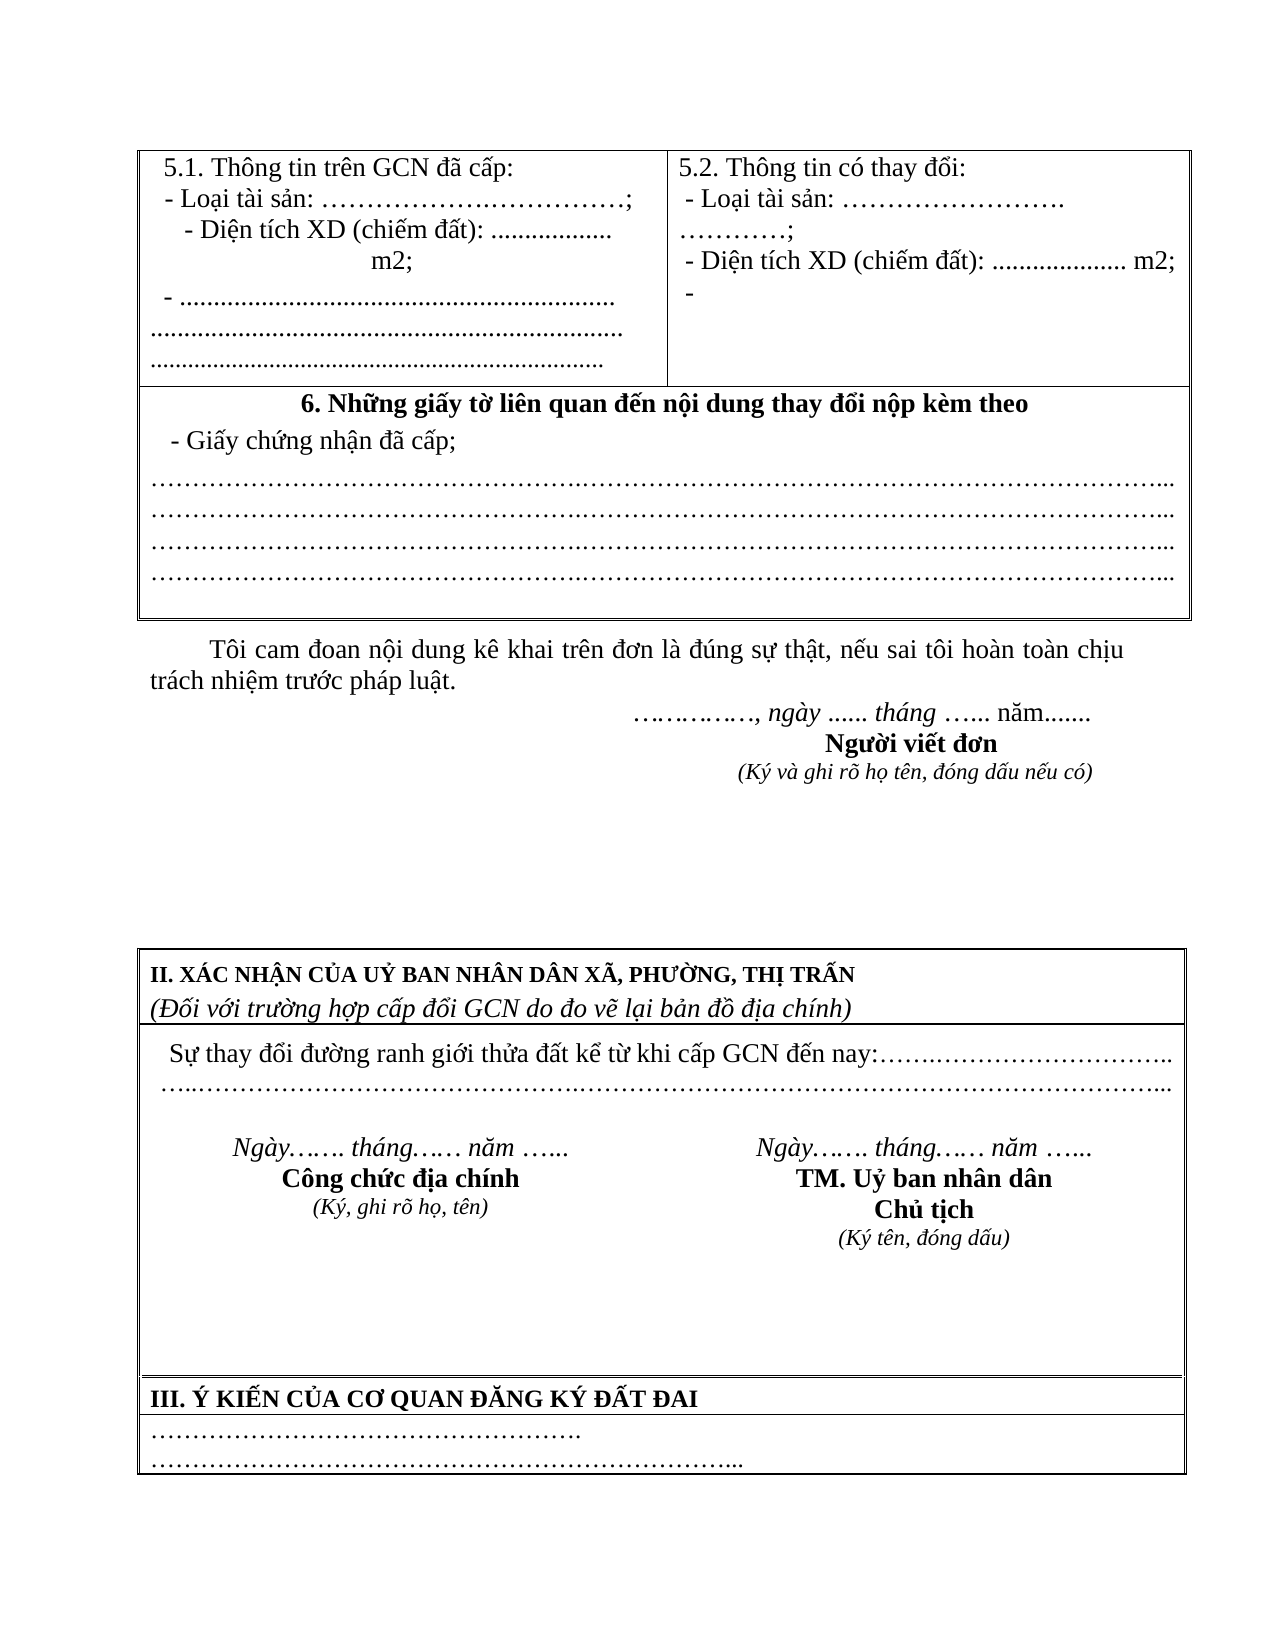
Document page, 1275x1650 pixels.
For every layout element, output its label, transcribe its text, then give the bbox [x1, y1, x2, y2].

text (Ký và ghi rõ họ tên, đóng dấu nếu có) [675, 758, 1125, 784]
text ……………, ngày ...... tháng …... năm....... [525, 696, 1125, 727]
table_cell 5.1. Thông tin trên GCN đã cấp: - Loại tài sản: ……………….……………; - Diện tích XD (chiếm đất): .................. m2; - [140, 151, 667, 386]
table_cell III. Ý KIẾN CỦA CƠ QUAN ĐĂNG KÝ ĐẤT ĐAI [139, 1375, 1186, 1414]
table_cell Ngày……. tháng…… năm …... TM. Uỷ ban nhân dân Chủ tịch (Ký tên, đóng dấu) [662, 1131, 1184, 1375]
table_cell 6. Những giấy tờ liên quan đến nội dung thay đổi nộp kèm theo - Giấy chứng nhận đã cấp; …………………………………………….……………………………………………………………...…………………………………………….……………………………………………………………...…………………………………………….……………………………………………………………...…………………………………………….……………………………………………………………... [140, 387, 1189, 618]
table_cell 5.2. Thông tin có thay đổi: - Loại tài sản: …………………….…………; - Diện tích XD (chiếm đất): .................... m2; - [668, 151, 1189, 386]
text Tôi cam đoan nội dung kê khai trên đơn là đúng sự thật, nếu sai tôi hoàn toàn chịu trách nhiệm trước pháp luật. [150, 633, 1125, 696]
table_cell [140, 1415, 1184, 1473]
text Người viết đơn [750, 727, 1125, 758]
table_cell Ngày……. tháng…… năm …... Công chức địa chính (Ký, ghi rõ họ, tên) [140, 1131, 662, 1375]
table_cell Sự thay đổi đường ranh giới thửa đất kể từ khi cấp GCN đến nay:…….……………………….. …..……………………………………….……………………………………………………………... [140, 1025, 1184, 1131]
table_header II. XÁC NHẬN CỦA UỶ BAN NHÂN DÂN XÃ, PHƯỜNG, THỊ TRẤN (Đối với trường hợp cấp đổi GCN do đo vẽ lại bản đồ địa chính) [140, 950, 1184, 1023]
